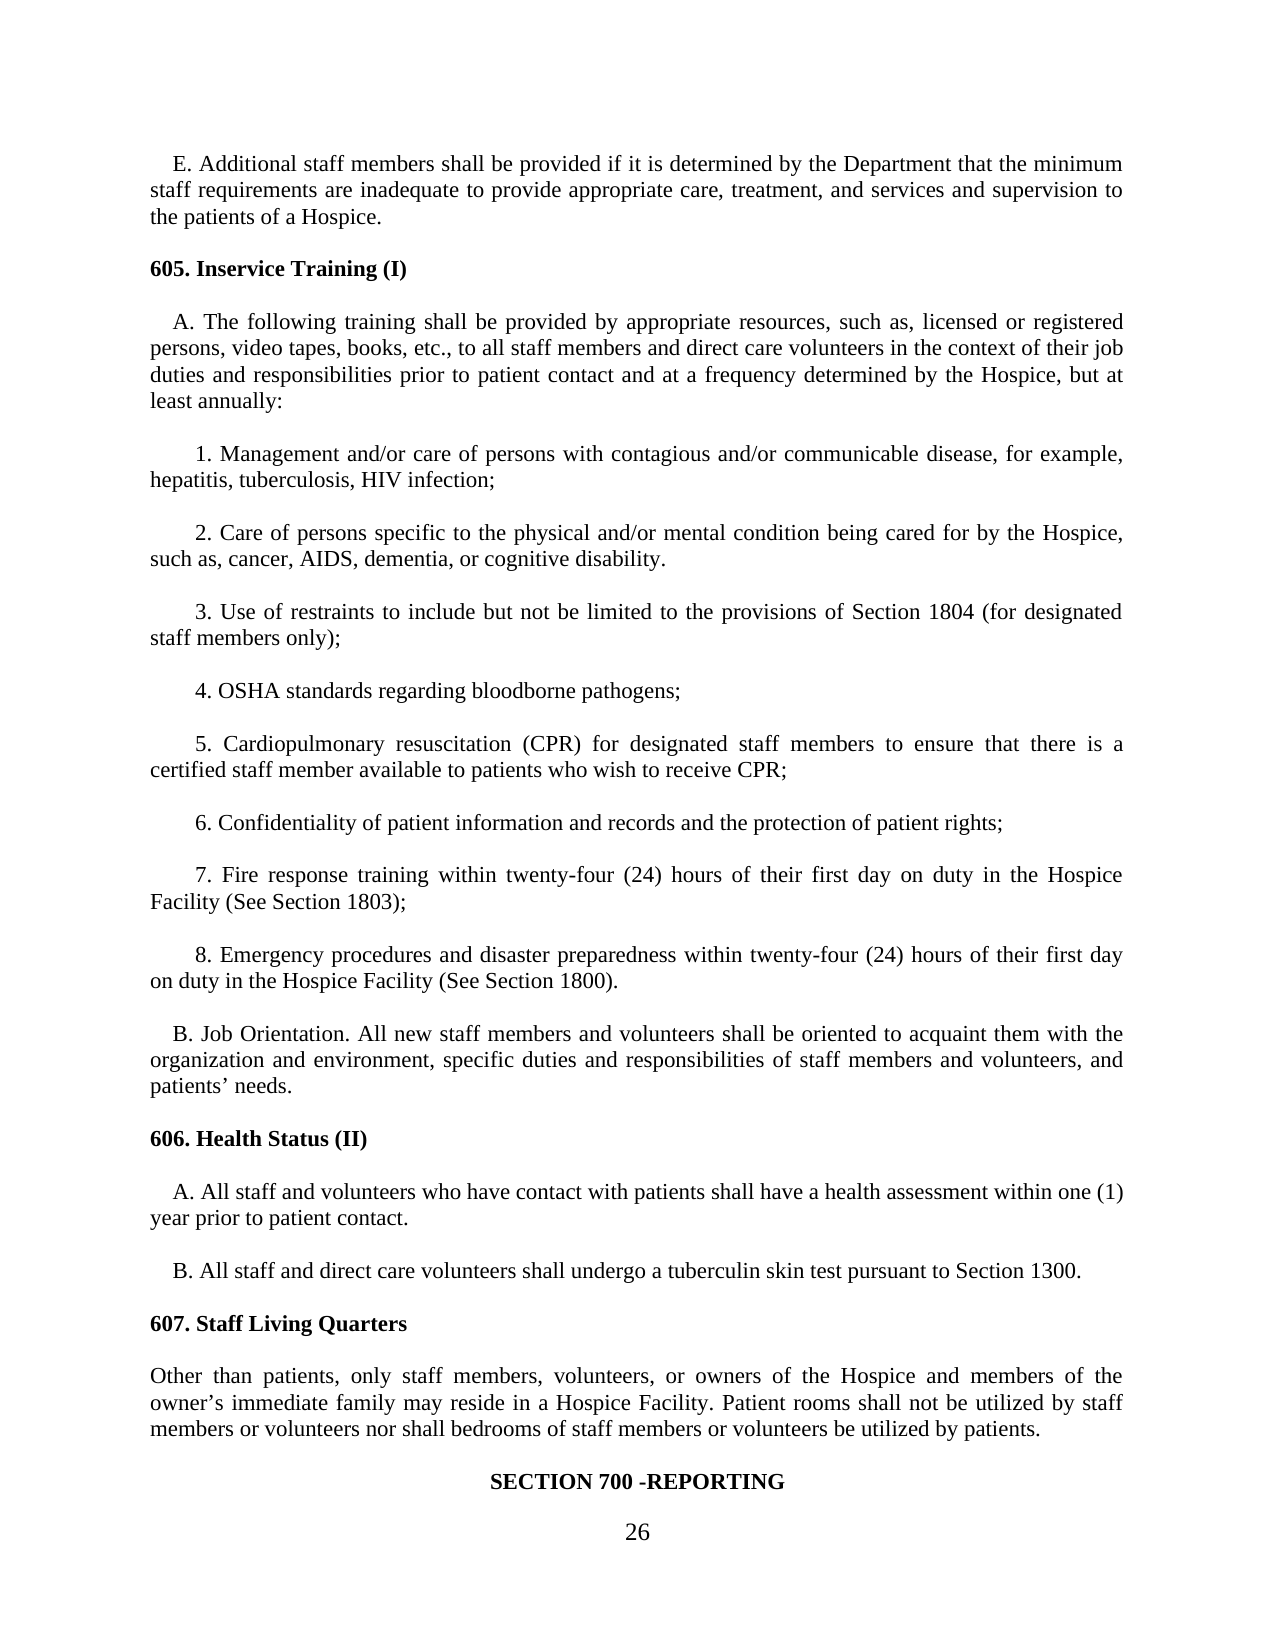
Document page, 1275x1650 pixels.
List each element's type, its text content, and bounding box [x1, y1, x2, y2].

text 605. Inservice Training (I) [150, 255, 1125, 282]
text Other than patients, only staff members, volunteers, or owners of the Hospice and members of the owner’s immediate family may reside in a Hospice Facility. Patient rooms shall not be utilized by staff members or volunteers nor shall bedrooms of staff members or volunteers be utilized by patients. [150, 1362, 1125, 1441]
text E. Additional staff members shall be provided if it is determined by the Department that the minimum staff requirements are inadequate to provide appropriate care, treatment, and services and supervision to the patients of a Hospice. [150, 150, 1125, 229]
text A. The following training shall be provided by appropriate resources, such as, licensed or registered persons, video tapes, books, etc., to all staff members and direct care volunteers in the context of their job duties and responsibilities prior to patient contact and at a frequency determined by the Hospice, but at least annually: [150, 308, 1125, 413]
text A. All staff and volunteers who have contact with patients shall have a health assessment within one (1) year prior to patient contact. [150, 1178, 1125, 1231]
text 6. Confidentiality of patient information and records and the protection of patient rights; [150, 809, 1125, 835]
text 8. Emergency procedures and disaster preparedness within twenty-four (24) hours of their first day on duty in the Hospice Facility (See Section 1800). [150, 941, 1125, 993]
text 2. Care of persons specific to the physical and/or mental condition being cared for by the Hospice, such as, cancer, AIDS, dementia, or cognitive disability. [150, 519, 1125, 572]
text 7. Fire response training within twenty-four (24) hours of their first day on duty in the Hospice Facility (See Section 1803); [150, 862, 1125, 914]
text 4. OSHA standards regarding bloodborne pathogens; [150, 677, 1125, 703]
text B. Job Orientation. All new staff members and volunteers shall be oriented to acquaint them with the organization and environment, specific duties and responsibilities of staff members and volunteers, and patients’ needs. [150, 1020, 1125, 1099]
text 3. Use of restraints to include but not be limited to the provisions of Section 1804 (for designated staff members only); [150, 598, 1125, 651]
text B. All staff and direct care volunteers shall undergo a tuberculin skin test pursuant to Section 1300. [150, 1257, 1125, 1283]
text 1. Management and/or care of persons with contagious and/or communicable disease, for example, hepatitis, tuberculosis, HIV infection; [150, 440, 1125, 493]
text 606. Health Status (II) [150, 1125, 1125, 1151]
text 5. Cardiopulmonary resuscitation (CPR) for designated staff members to ensure that there is a certified staff member available to patients who wish to receive CPR; [150, 730, 1125, 782]
text 607. Staff Living Quarters [150, 1309, 1125, 1336]
text SECTION 700 -REPORTING [150, 1468, 1125, 1494]
